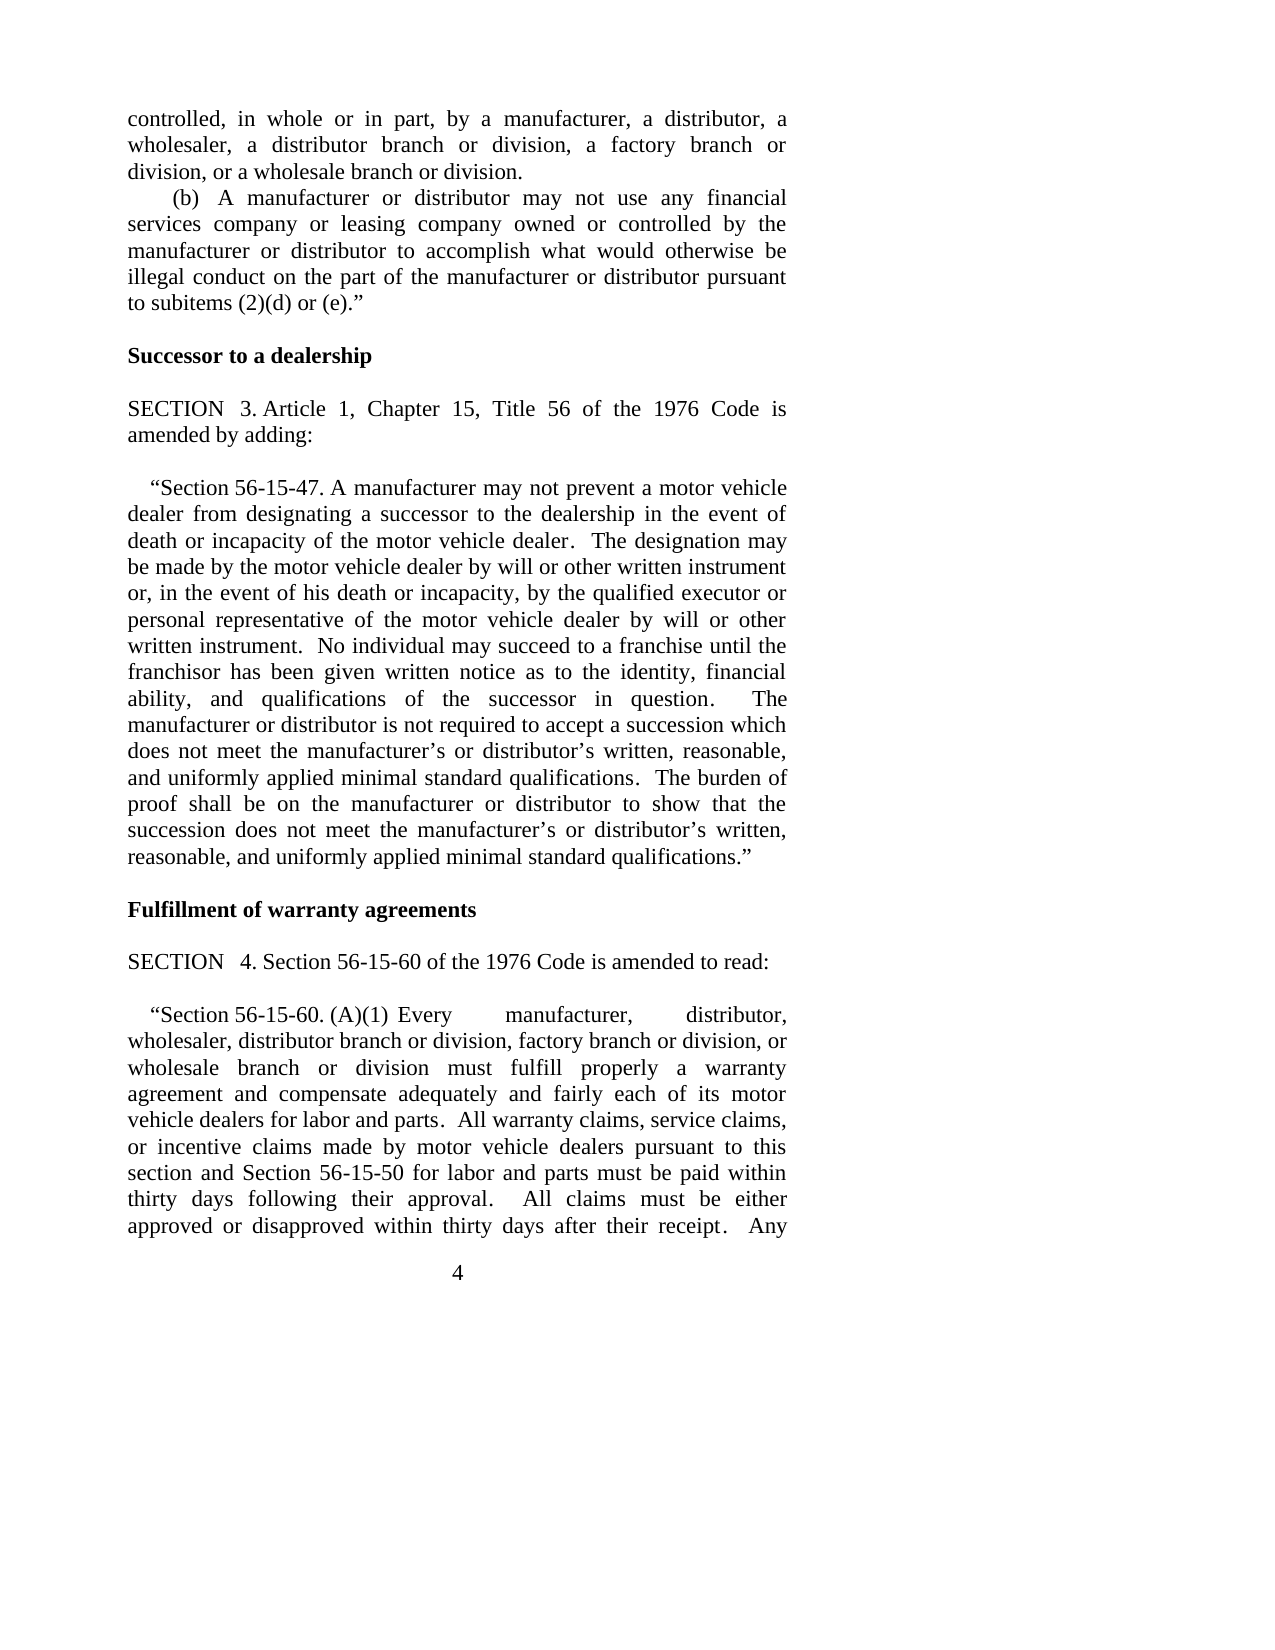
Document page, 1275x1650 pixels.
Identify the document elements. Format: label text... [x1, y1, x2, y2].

text (b) A manufacturer or distributor may not use any financial services company or leasing company owned or controlled by the manufacturer or distributor to accomplish what would otherwise be illegal conduct on the part of the manufacturer or distributor pursuant to subitems (2)(d) or (e).” [127, 184, 787, 316]
text Successor to a dealership [127, 342, 787, 368]
text Fulfillment of warranty agreements [127, 896, 787, 922]
text SECTION 3. Article 1, Chapter 15, Title 56 of the 1976 Code is amended by adding: [127, 395, 787, 448]
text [127, 105, 787, 184]
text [127, 1001, 787, 1238]
text “Section 56-15-47. A manufacturer may not prevent a motor vehicle dealer from designating a successor to the dealership in the event of death or incapacity of the motor vehicle dealer. The designation may be made by the motor vehicle dealer by will or other written instrument or, in the event of his death or incapacity, by the qualified executor or personal representative of the motor vehicle dealer by will or other written instrument. No individual may succeed to a franchise until the franchisor has been given written notice as to the identity, financial ability, and qualifications of the successor in question. The manufacturer or distributor is not required to accept a succession which does not meet the manufacturer’s or distributor’s written, reasonable, and uniformly applied minimal standard qualifications. The burden of proof shall be on the manufacturer or distributor to show that the succession does not meet the manufacturer’s or distributor’s written, reasonable, and uniformly applied minimal standard qualifications.” [127, 474, 787, 869]
text SECTION 4. Section 56-15-60 of the 1976 Code is amended to read: [127, 948, 787, 975]
